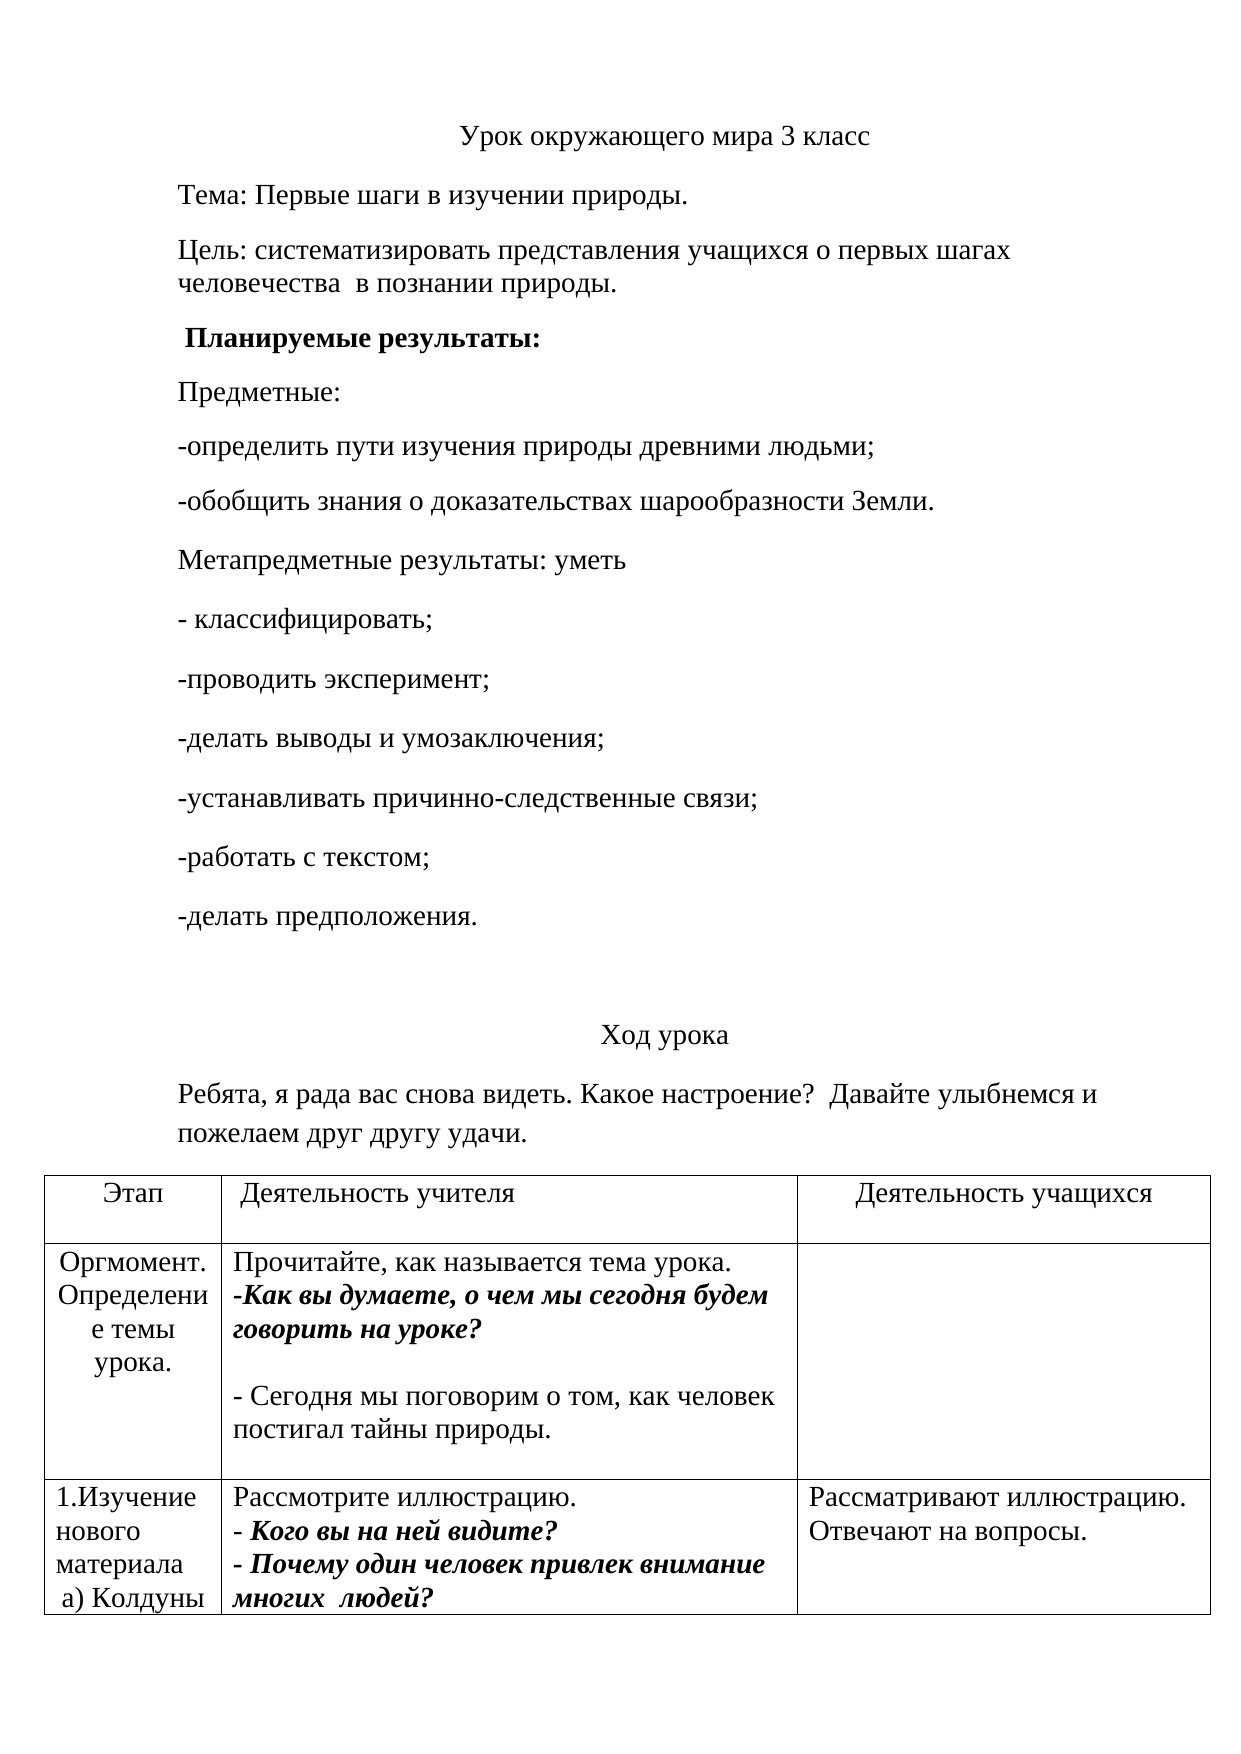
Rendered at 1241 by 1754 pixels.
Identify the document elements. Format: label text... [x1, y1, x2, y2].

table_header Деятельность учителя [222, 1176, 797, 1243]
text Ребята, я рада вас снова видеть. Какое настроение? Давайте улыбнемся и пожелаем друг другу удачи. [177, 1077, 1152, 1149]
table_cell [798, 1480, 1210, 1614]
table_header Этап [45, 1176, 221, 1243]
text Предметные: [177, 374, 1152, 408]
table_cell Прочитайте, как называется тема урока. -Как вы думаете, о чем мы сегодня будем говорить на уроке? - Сегодня мы поговорим о том, как человек постигал тайны природы. [222, 1244, 797, 1478]
text -делать выводы и умозаключения; [177, 720, 1152, 754]
text Ход урока [177, 1017, 1152, 1051]
table_cell Оргмомент. Определение темы урока. [45, 1244, 221, 1478]
text -устанавливать причинно-следственные связи; [177, 780, 1152, 813]
text - классифицировать; [177, 602, 1152, 635]
text Тема: Первые шаги в изучении природы. [177, 177, 1152, 211]
text -обобщить знания о доказательствах шарообразности Земли. [177, 483, 1152, 516]
text -работать с текстом; [177, 839, 1152, 873]
text Метапредметные результаты: уметь [177, 542, 1152, 576]
text -определить пути изучения природы древними людьми; [177, 428, 1152, 462]
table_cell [45, 1480, 221, 1614]
table_cell [798, 1244, 1210, 1478]
text Цель: систематизировать представления учащихся о первых шагах человечества в познании природы. [177, 232, 1152, 299]
text -проводить эксперимент; [177, 661, 1152, 694]
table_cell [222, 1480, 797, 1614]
text Урок окружающего мира 3 класс [177, 118, 1152, 152]
text Планируемые результаты: [177, 320, 1152, 353]
text -делать предположения. [177, 898, 1152, 932]
table_header Деятельность учащихся [798, 1176, 1210, 1243]
